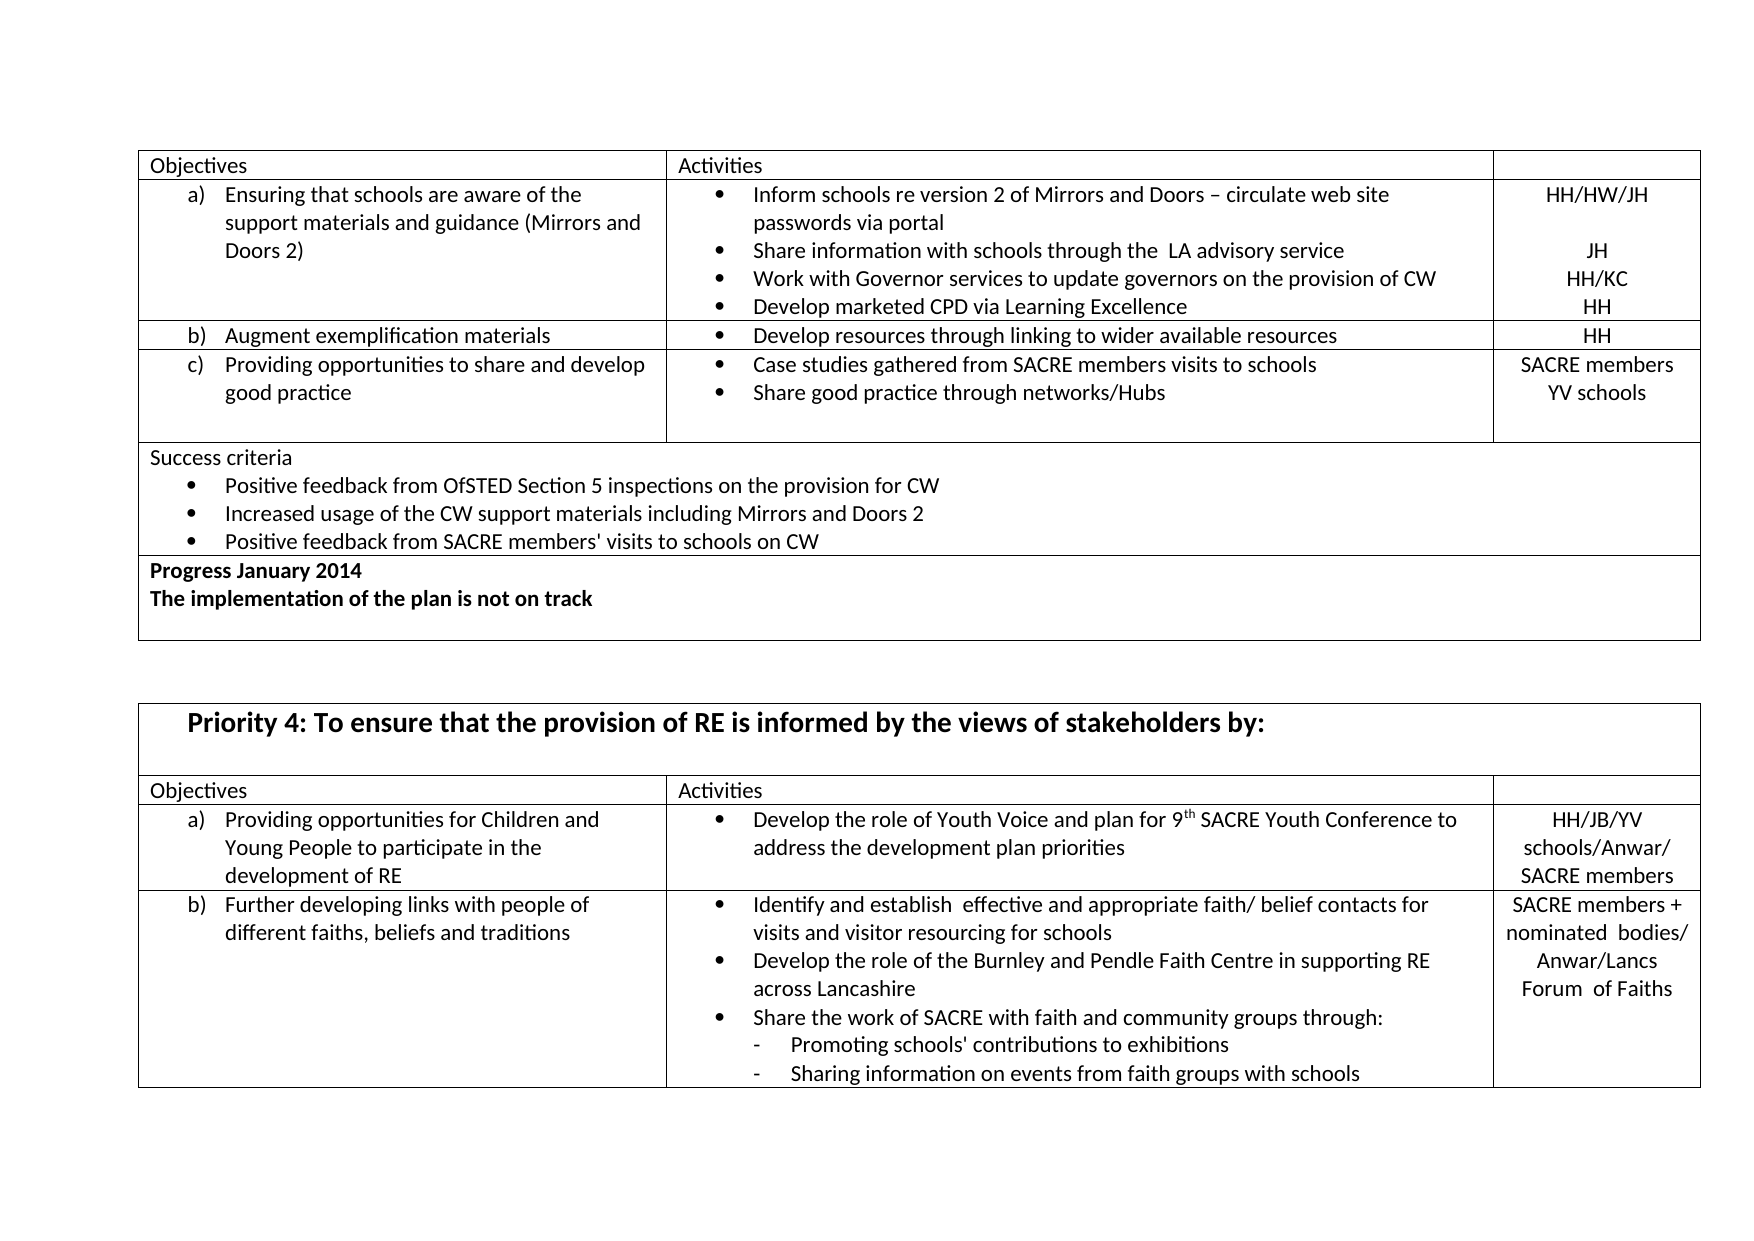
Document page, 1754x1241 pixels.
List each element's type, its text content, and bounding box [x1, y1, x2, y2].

table_cell SACRE members YV schools [1494, 350, 1700, 442]
table_cell Providing opportunities to share and develop good practice [139, 350, 666, 442]
table_cell Success criteria Positive feedback from OfSTED Section 5 inspections on the provision for CW Increased usage of the CW support materials including Mirrors and Doors 2 Positive feedback from SACRE members' visits to schools on CW [139, 443, 1700, 555]
table_cell Objectives [139, 151, 666, 179]
table_cell Activities [667, 776, 1493, 804]
table_cell HH [1494, 321, 1700, 349]
table_cell Identify and establish effective and appropriate faith/ belief contacts for visits and visitor resourcing for schools Develop the role of the Burnley and Pendle Faith Centre in supporting RE across Lancashire Share the work of SACRE with faith and community groups through: Promoting schools' contributions to exhibitions Sharing information on events from faith groups with schools [667, 891, 1493, 1087]
table_cell Providing opportunities for Children and Young People to participate in the development of RE [139, 805, 666, 889]
table_cell Ensuring that schools are aware of the support materials and guidance (Mirrors and Doors 2) [139, 180, 666, 320]
table_cell Case studies gathered from SACRE members visits to schools Share good practice through networks/Hubs [667, 350, 1493, 442]
table_cell Further developing links with people of different faiths, beliefs and traditions [139, 891, 666, 1087]
table_cell HH/JB/YV schools/Anwar/ SACRE members [1494, 805, 1700, 889]
table_cell Activities [667, 151, 1493, 179]
table_cell Develop resources through linking to wider available resources [667, 321, 1493, 349]
table_header Priority 4: To ensure that the provision of RE is informed by the views of stakeholders by: [139, 704, 1700, 775]
table_cell Augment exemplification materials [139, 321, 666, 349]
table_cell Develop the role of Youth Voice and plan for 9th SACRE Youth Conference to address the development plan priorities [667, 805, 1493, 889]
table_cell Objectives [139, 776, 666, 804]
table_cell Progress January 2014 The implementation of the plan is not on track [139, 556, 1700, 640]
table_cell SACRE members + nominated bodies/ Anwar/Lancs Forum of Faiths [1494, 891, 1700, 1087]
table_cell [1494, 151, 1700, 179]
table_cell [1494, 776, 1700, 804]
table_cell HH/HW/JH JH HH/KC HH [1494, 180, 1700, 320]
table_cell Inform schools re version 2 of Mirrors and Doors – circulate web site passwords via portal Share information with schools through the LA advisory service Work with Governor services to update governors on the provision of CW Develop marketed CPD via Learning Excellence [667, 180, 1493, 320]
